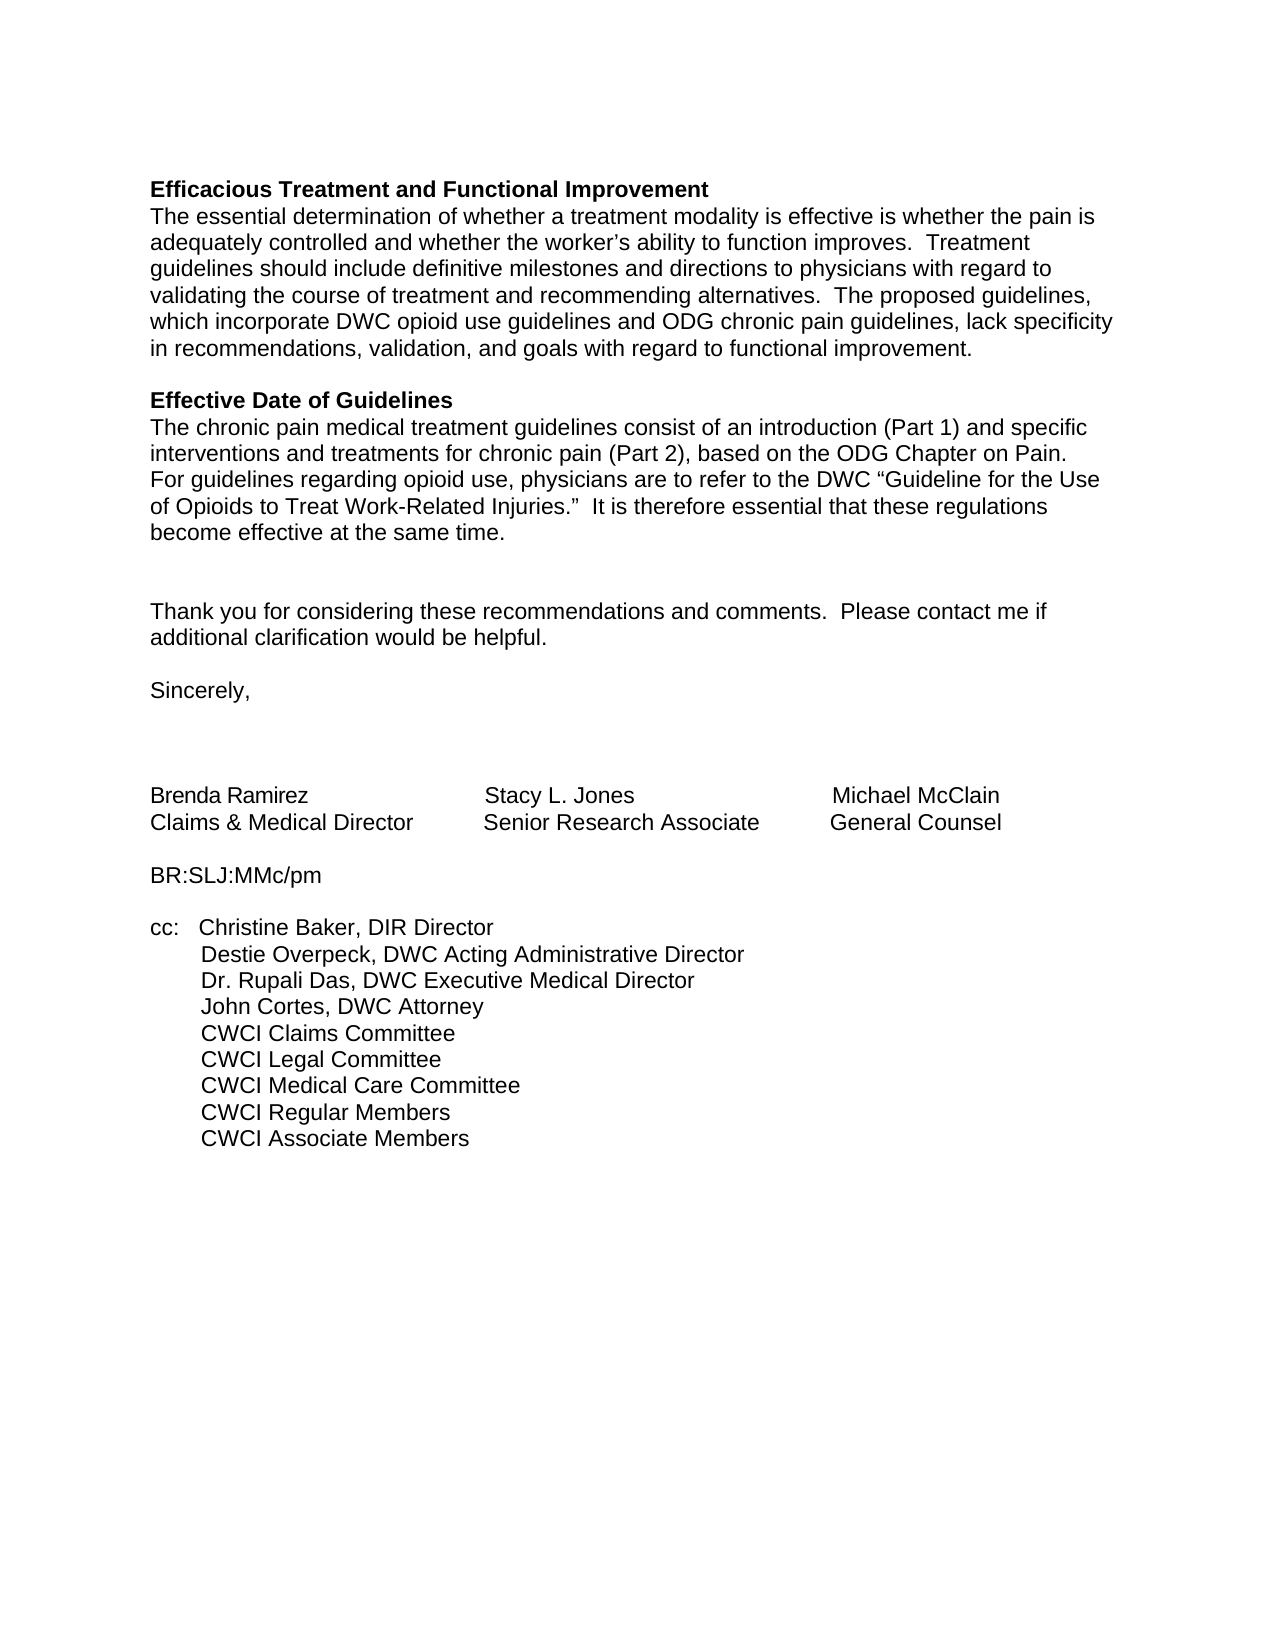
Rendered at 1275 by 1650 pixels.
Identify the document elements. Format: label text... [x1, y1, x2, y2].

text Sincerely, [150, 677, 1125, 703]
text The chronic pain medical treatment guidelines consist of an introduction (Part 1) and specific interventions and treatments for chronic pain (Part 2), based on the ODG Chapter on Pain. For guidelines regarding opioid use, physicians are to refer to the DWC “Guideline for the Use of Opioids to Treat Work-Related Injuries.” It is therefore essential that these regulations become effective at the same time. [150, 413, 1125, 545]
text Claims & Medical Director Senior Research Associate General Counsel [150, 809, 1125, 835]
text Efficacious Treatment and Functional Improvement [150, 176, 1125, 203]
text Dr. Rupali Das, DWC Executive Medical Director [150, 967, 1125, 993]
text CWCI Legal Committee [150, 1046, 1125, 1072]
text Effective Date of Guidelines [150, 387, 1125, 413]
text CWCI Medical Care Committee [150, 1072, 1125, 1099]
text Thank you for considering these recommendations and comments. Please contact me if additional clarification would be helpful. [150, 598, 1125, 651]
text Destie Overpeck, DWC Acting Administrative Director [150, 941, 1125, 967]
text The essential determination of whether a treatment modality is effective is whether the pain is adequately controlled and whether the worker’s ability to function improves. Treatment guidelines should include definitive milestones and directions to physicians with regard to validating the course of treatment and recommending alternatives. The proposed guidelines, which incorporate DWC opioid use guidelines and ODG chronic pain guidelines, lack specificity in recommendations, validation, and goals with regard to functional improvement. [150, 203, 1125, 361]
text CWCI Regular Members [150, 1099, 1125, 1125]
text John Cortes, DWC Attorney [150, 993, 1125, 1020]
text Brenda Ramirez Stacy L. Jones Michael McClain [150, 782, 1125, 809]
text cc: Christine Baker, DIR Director [150, 914, 1125, 941]
text CWCI Associate Members [150, 1125, 1125, 1151]
text CWCI Claims Committee [150, 1020, 1125, 1046]
text BR:SLJ:MMc/pm [150, 862, 1125, 888]
